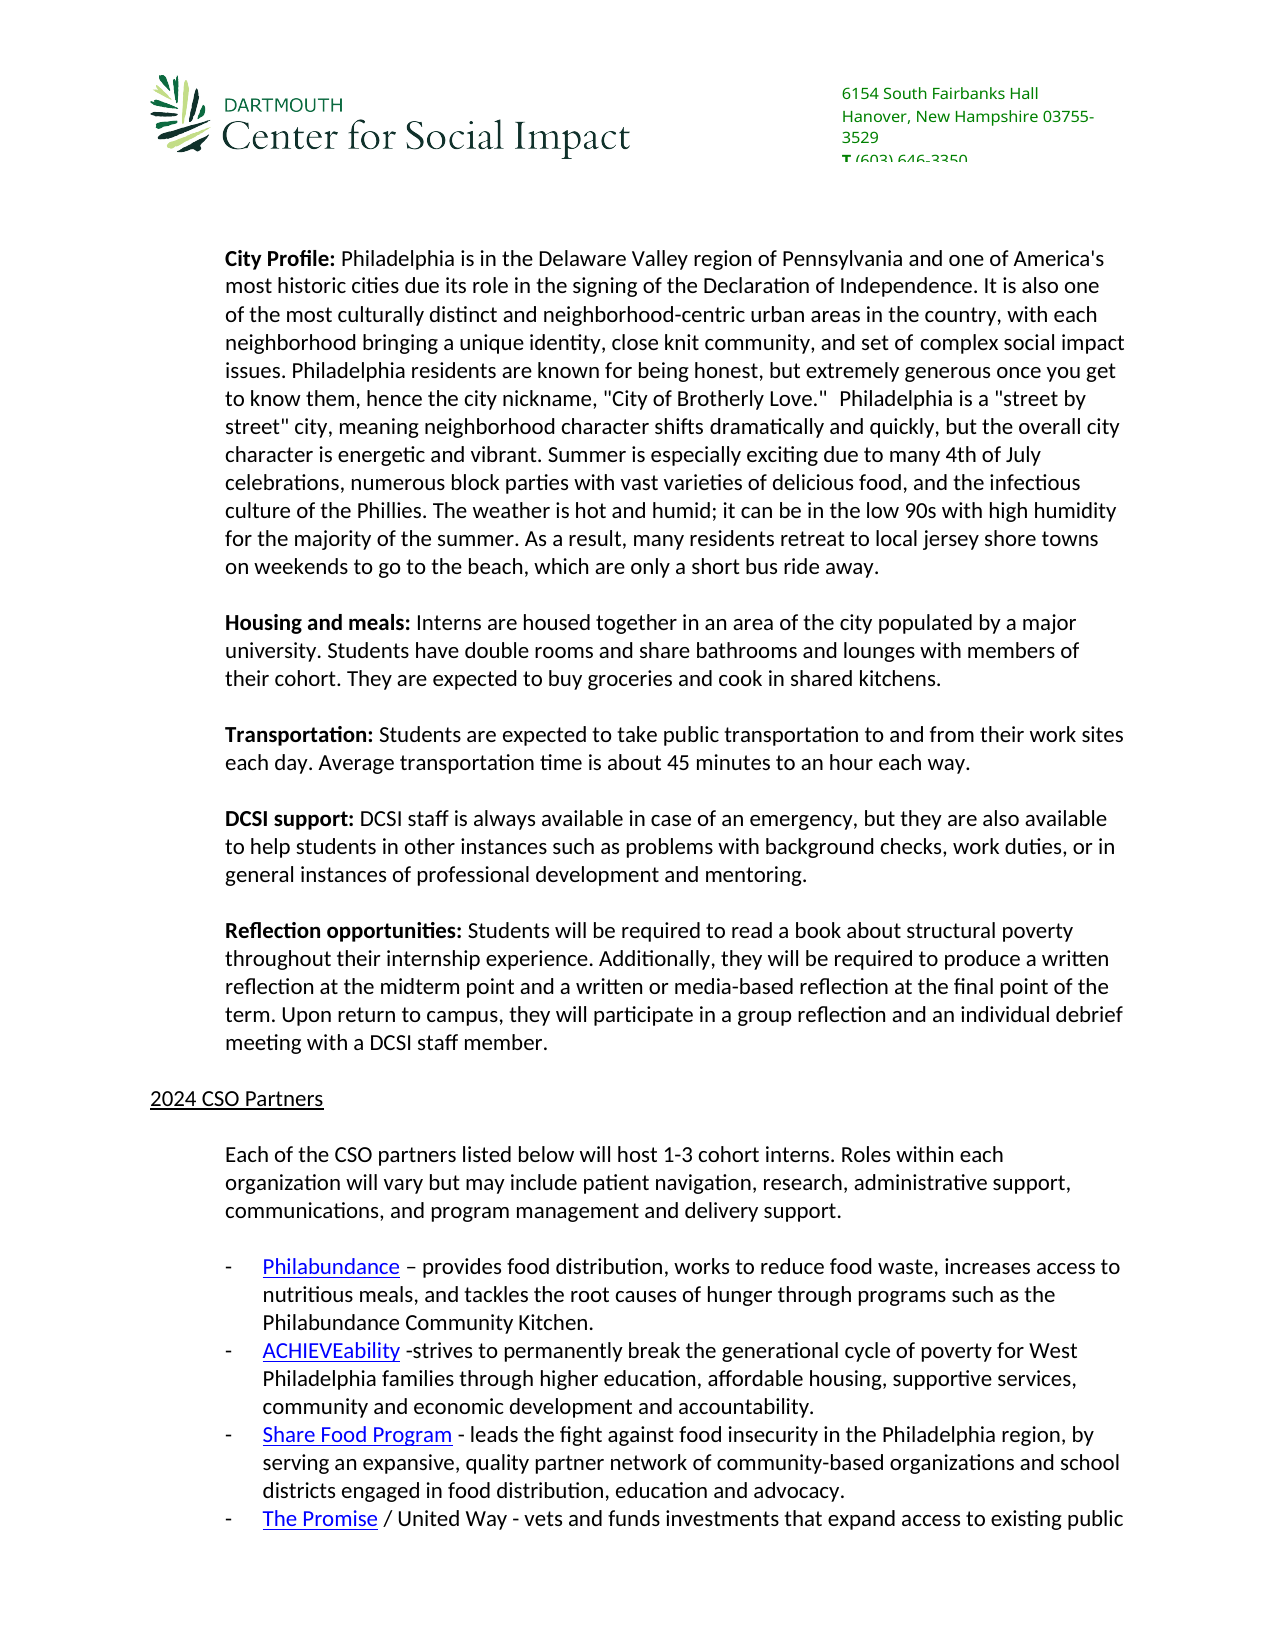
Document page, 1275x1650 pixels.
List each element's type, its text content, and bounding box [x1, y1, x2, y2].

text Reflection opportunities: Students will be required to read a book about structural poverty throughout their internship experience. Additionally, they will be required to produce a written reflection at the midterm point and a written or media-based reflection at the final point of the term. Upon return to campus, they will participate in a group reflection and an individual debrief meeting with a DCSI staff member. [225, 916, 1125, 1056]
text Transportation: Students are expected to take public transportation to and from their work sites each day. Average transportation time is about 45 minutes to an hour each way. [225, 720, 1125, 776]
text Housing and meals: Interns are housed together in an area of the city populated by a major university. Students have double rooms and share bathrooms and lounges with members of their cohort. They are expected to buy groceries and cook in shared kitchens. [225, 608, 1125, 692]
text City Profile: Philadelphia is in the Delaware Valley region of Pennsylvania and one of America's most historic cities due its role in the signing of the Declaration of Independence. It is also one of the most culturally distinct and neighborhood-centric urban areas in the country, with each neighborhood bringing a unique identity, close knit community, and set of complex social impact issues. Philadelphia residents are known for being honest, but extremely generous once you get to know them, hence the city nickname, "City of Brotherly Love." Philadelphia is a "street by street" city, meaning neighborhood character shifts dramatically and quickly, but the overall city character is energetic and vibrant. Summer is especially exciting due to many 4th of July celebrations, numerous block parties with vast varieties of delicious food, and the infectious culture of the Phillies. The weather is hot and humid; it can be in the low 90s with high humidity for the majority of the summer. As a result, many residents retreat to local jersey shore towns on weekends to go to the beach, which are only a short bus ride away. [225, 244, 1125, 580]
list Share Food Program - leads the fight against food insecurity in the Philadelphia region, by serving an expansive, quality partner network of community-based organizations and school districts engaged in food distribution, education and advocacy. [225, 1421, 1125, 1504]
text 2024 CSO Partners [150, 1084, 1125, 1112]
list ACHIEVEability -strives to permanently break the generational cycle of poverty for West Philadelphia families through higher education, affordable housing, supportive services, community and economic development and accountability. [225, 1336, 1125, 1421]
text DCSI support: DCSI staff is always available in case of an emergency, but they are also available to help students in other instances such as problems with background checks, work duties, or in general instances of professional development and mentoring. [225, 804, 1125, 888]
list Philabundance – provides food distribution, works to reduce food waste, increases access to nutritious meals, and tackles the root causes of hunger through programs such as the Philabundance Community Kitchen. [225, 1252, 1125, 1336]
list The Promise / United Way - vets and funds investments that expand access to existing public benefits and aims to remove barriers to employment. [225, 1504, 1125, 1533]
picture [150, 75, 630, 159]
text Each of the CSO partners listed below will host 1-3 cohort interns. Roles within each organization will vary but may include patient navigation, research, administrative support, communications, and program management and delivery support. [225, 1140, 1125, 1224]
